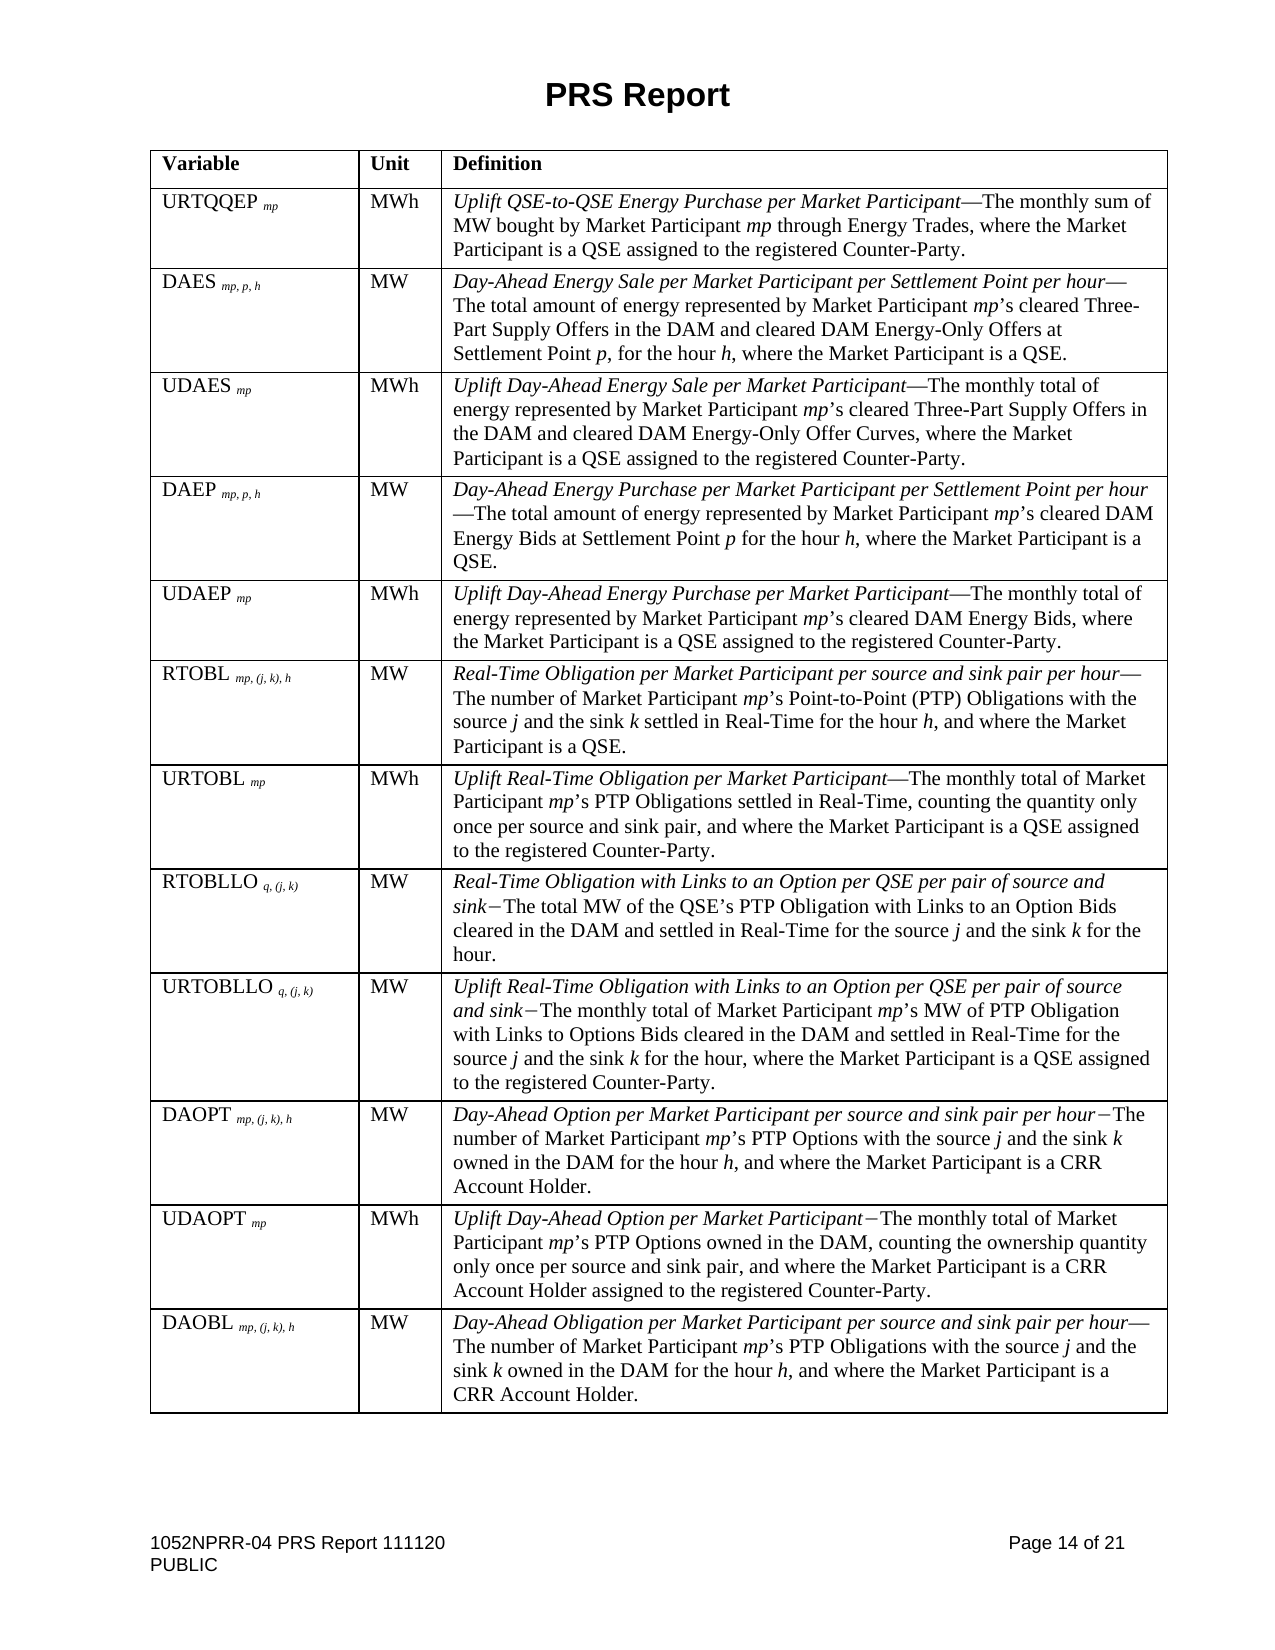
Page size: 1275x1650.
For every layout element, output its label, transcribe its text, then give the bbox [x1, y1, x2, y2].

table_cell MWh [360, 189, 441, 268]
table_cell Uplift Real-Time Obligation per Market Participant—The monthly total of Market Participant mp’s PTP Obligations settled in Real-Time, counting the quantity only once per source and sink pair, and where the Market Participant is a QSE assigned to the registered Counter-Party. [442, 766, 1167, 868]
table_cell URTQQEP mp [151, 189, 358, 268]
table_cell MW [360, 974, 441, 1100]
table_cell RTOBL mp, (j, k), h [151, 661, 358, 764]
table_cell Uplift Real-Time Obligation with Links to an Option per QSE per pair of source and sinkThe monthly total of Market Participant mp’s MW of PTP Obligation with Links to Options Bids cleared in the DAM and settled in Real-Time for the source j and the sink k for the hour, where the Market Participant is a QSE assigned to the registered Counter-Party. [442, 974, 1167, 1100]
table_cell Real-Time Obligation with Links to an Option per QSE per pair of source and sinkThe total MW of the QSE’s PTP Obligation with Links to an Option Bids cleared in the DAM and settled in Real-Time for the source j and the sink k for the hour. [442, 870, 1167, 972]
table_cell MW [360, 1102, 441, 1204]
table_cell Day-Ahead Energy Purchase per Market Participant per Settlement Point per hour—The total amount of energy represented by Market Participant mp’s cleared DAM Energy Bids at Settlement Point p for the hour h, where the Market Participant is a QSE. [442, 477, 1167, 580]
table_cell URTOBLLO q, (j, k) [151, 974, 358, 1100]
table_header Unit [360, 151, 441, 188]
table_cell DAOBL mp, (j, k), h [151, 1310, 358, 1412]
table_cell MW [360, 870, 441, 972]
table_cell MWh [360, 1206, 441, 1308]
table_cell MW [360, 269, 441, 372]
table_cell Day-Ahead Energy Sale per Market Participant per Settlement Point per hour—The total amount of energy represented by Market Participant mp’s cleared Three-Part Supply Offers in the DAM and cleared DAM Energy-Only Offers at Settlement Point p, for the hour h, where the Market Participant is a QSE. [442, 269, 1167, 372]
table_cell Uplift QSE-to-QSE Energy Purchase per Market Participant—The monthly sum of MW bought by Market Participant mp through Energy Trades, where the Market Participant is a QSE assigned to the registered Counter-Party. [442, 189, 1167, 268]
table_cell UDAES mp [151, 373, 358, 476]
table_cell DAES mp, p, h [151, 269, 358, 372]
table_cell MW [360, 1310, 441, 1412]
table_cell RTOBLLO q, (j, k) [151, 870, 358, 972]
table_cell DAEP mp, p, h [151, 477, 358, 580]
table_cell Day-Ahead Option per Market Participant per source and sink pair per hourThe number of Market Participant mp’s PTP Options with the source j and the sink k owned in the DAM for the hour h, and where the Market Participant is a CRR Account Holder. [442, 1102, 1167, 1204]
table_cell UDAEP mp [151, 581, 358, 660]
table_cell Uplift Day-Ahead Energy Purchase per Market Participant—The monthly total of energy represented by Market Participant mp’s cleared DAM Energy Bids, where the Market Participant is a QSE assigned to the registered Counter-Party. [442, 581, 1167, 660]
table_cell MW [360, 661, 441, 764]
table_cell UDAOPT mp [151, 1206, 358, 1308]
table_cell URTOBL mp [151, 766, 358, 868]
table_cell Day-Ahead Obligation per Market Participant per source and sink pair per hour—The number of Market Participant mp’s PTP Obligations with the source j and the sink k owned in the DAM for the hour h, and where the Market Participant is a CRR Account Holder. [442, 1310, 1167, 1412]
table_cell MWh [360, 373, 441, 476]
table_header Definition [442, 151, 1167, 188]
table_header Variable [151, 151, 358, 188]
table_cell MWh [360, 581, 441, 660]
table_cell Real-Time Obligation per Market Participant per source and sink pair per hour—The number of Market Participant mp’s Point-to-Point (PTP) Obligations with the source j and the sink k settled in Real-Time for the hour h, and where the Market Participant is a QSE. [442, 661, 1167, 764]
table_cell DAOPT mp, (j, k), h [151, 1102, 358, 1204]
table_cell MWh [360, 766, 441, 868]
table_cell Uplift Day-Ahead Option per Market ParticipantThe monthly total of Market Participant mp’s PTP Options owned in the DAM, counting the ownership quantity only once per source and sink pair, and where the Market Participant is a CRR Account Holder assigned to the registered Counter-Party. [442, 1206, 1167, 1308]
table_cell MW [360, 477, 441, 580]
table_cell Uplift Day-Ahead Energy Sale per Market Participant—The monthly total of energy represented by Market Participant mp’s cleared Three-Part Supply Offers in the DAM and cleared DAM Energy-Only Offer Curves, where the Market Participant is a QSE assigned to the registered Counter-Party. [442, 373, 1167, 476]
